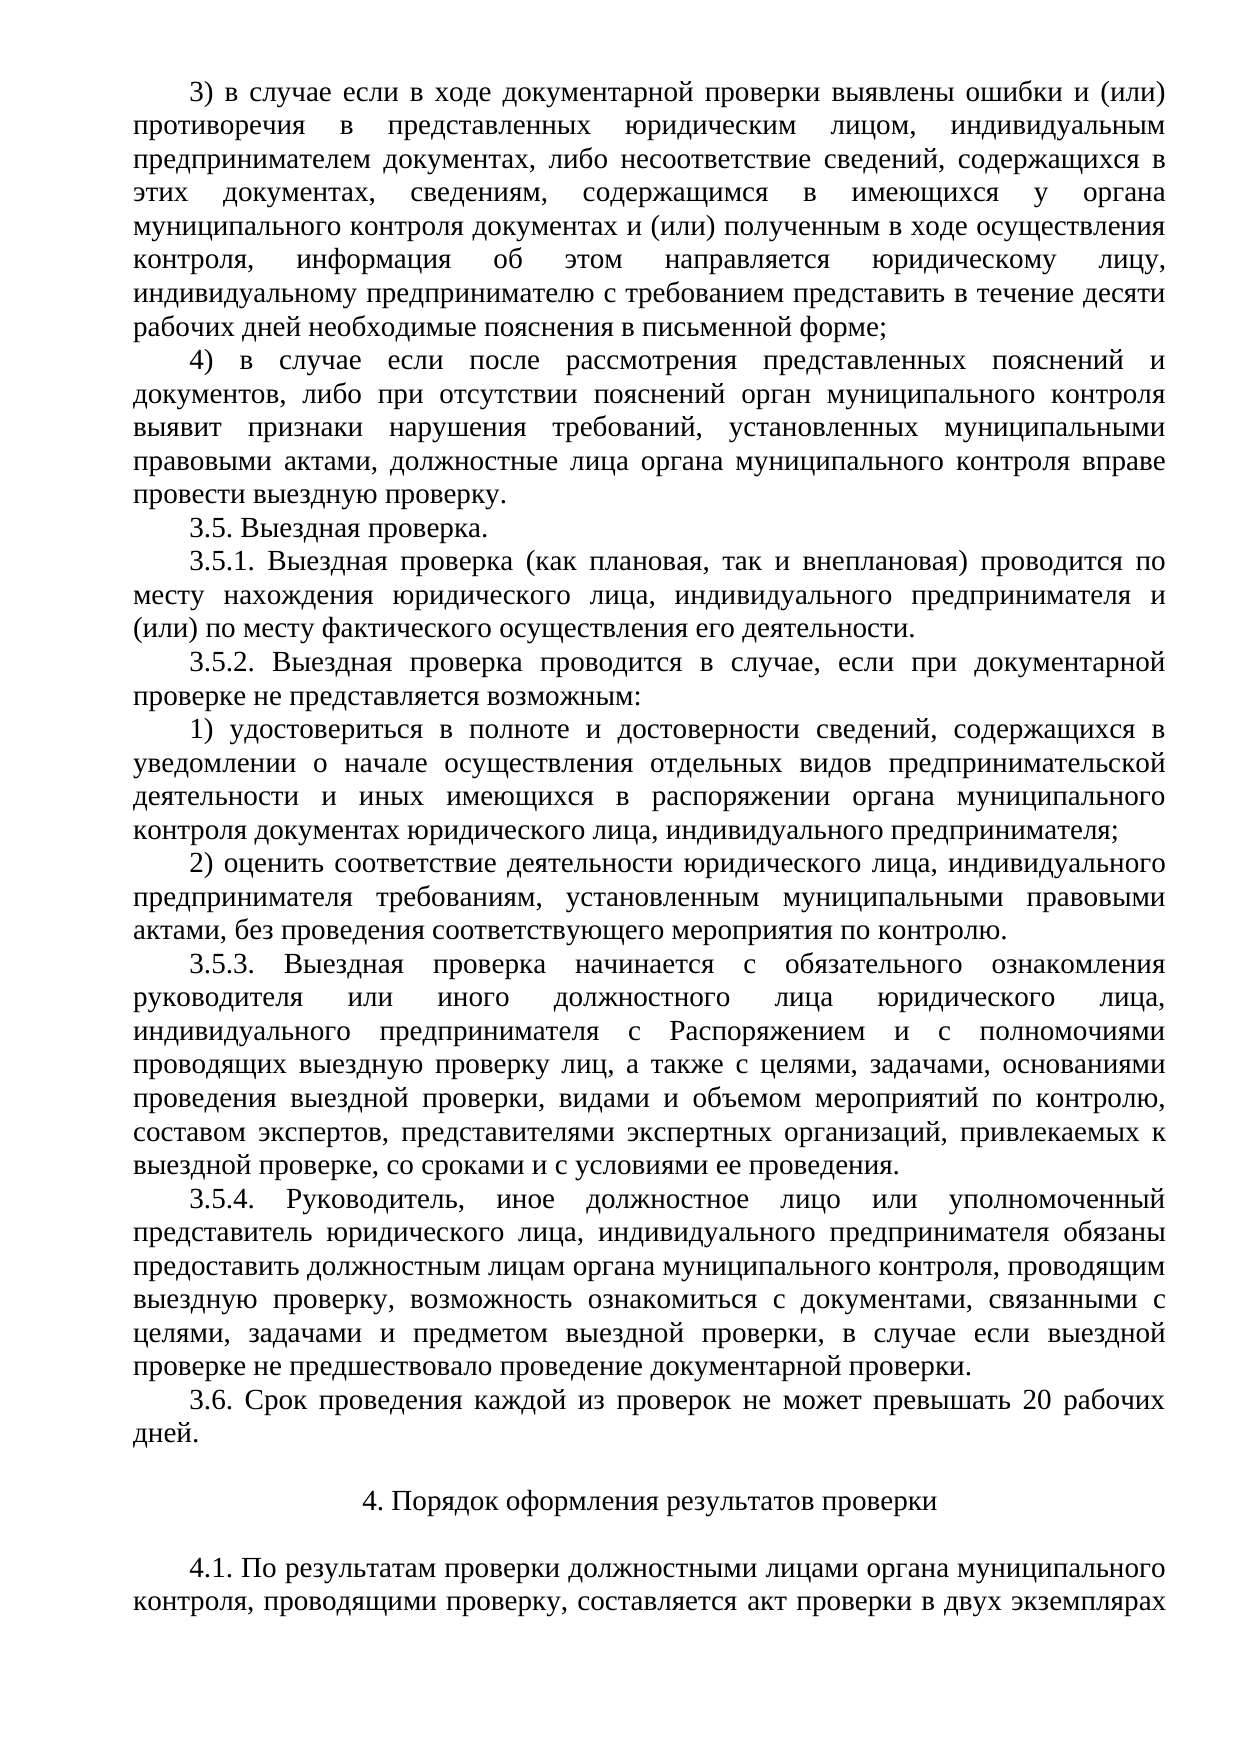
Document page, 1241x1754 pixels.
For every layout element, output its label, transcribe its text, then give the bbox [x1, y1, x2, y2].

text 3.6. Срок проведения каждой из проверок не может превышать 20 рабочих дней. [133, 1382, 1167, 1449]
text 2) оценить соответствие деятельности юридического лица, индивидуального предпринимателя требованиям, установленным муниципальными правовыми актами, без проведения соответствующего мероприятия по контролю. [133, 845, 1167, 946]
text 3.5.2. Выездная проверка проводится в случае, если при документарной проверке не представляется возможным: [133, 644, 1167, 711]
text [133, 1550, 1167, 1617]
text 4. Порядок оформления результатов проверки [133, 1483, 1167, 1516]
text 3.5. Выездная проверка. [133, 510, 1167, 543]
text 3.5.4. Руководитель, иное должностное лицо или уполномоченный представитель юридического лица, индивидуального предпринимателя обязаны предоставить должностным лицам органа муниципального контроля, проводящим выездную проверку, возможность ознакомиться с документами, связанными с целями, задачами и предметом выездной проверки, в случае если выездной проверке не предшествовало проведение документарной проверки. [133, 1181, 1167, 1382]
text 3) в случае если в ходе документарной проверки выявлены ошибки и (или) противоречия в представленных юридическим лицом, индивидуальным предпринимателем документах, либо несоответствие сведений, содержащихся в этих документах, сведениям, содержащимся в имеющихся у органа муниципального контроля документах и (или) полученным в ходе осуществления контроля, информация об этом направляется юридическому лицу, индивидуальному предпринимателю с требованием представить в течение десяти рабочих дней необходимые пояснения в письменной форме; [133, 74, 1167, 342]
text 3.5.3. Выездная проверка начинается с обязательного ознакомления руководителя или иного должностного лица юридического лица, индивидуального предпринимателя с Распоряжением и с полномочиями проводящих выездную проверку лиц, а также с целями, задачами, основаниями проведения выездной проверки, видами и объемом мероприятий по контролю, составом экспертов, представителями экспертных организаций, привлекаемых к выездной проверке, со сроками и с условиями ее проведения. [133, 946, 1167, 1181]
text 3.5.1. Выездная проверка (как плановая, так и внеплановая) проводится по месту нахождения юридического лица, индивидуального предпринимателя и (или) по месту фактического осуществления его деятельности. [133, 543, 1167, 644]
text 4) в случае если после рассмотрения представленных пояснений и документов, либо при отсутствии пояснений орган муниципального контроля выявит признаки нарушения требований, установленных муниципальными правовыми актами, должностные лица органа муниципального контроля вправе провести выездную проверку. [133, 342, 1167, 510]
text 1) удостовериться в полноте и достоверности сведений, содержащихся в уведомлении о начале осуществления отдельных видов предпринимательской деятельности и иных имеющихся в распоряжении органа муниципального контроля документах юридического лица, индивидуального предпринимателя; [133, 711, 1167, 845]
